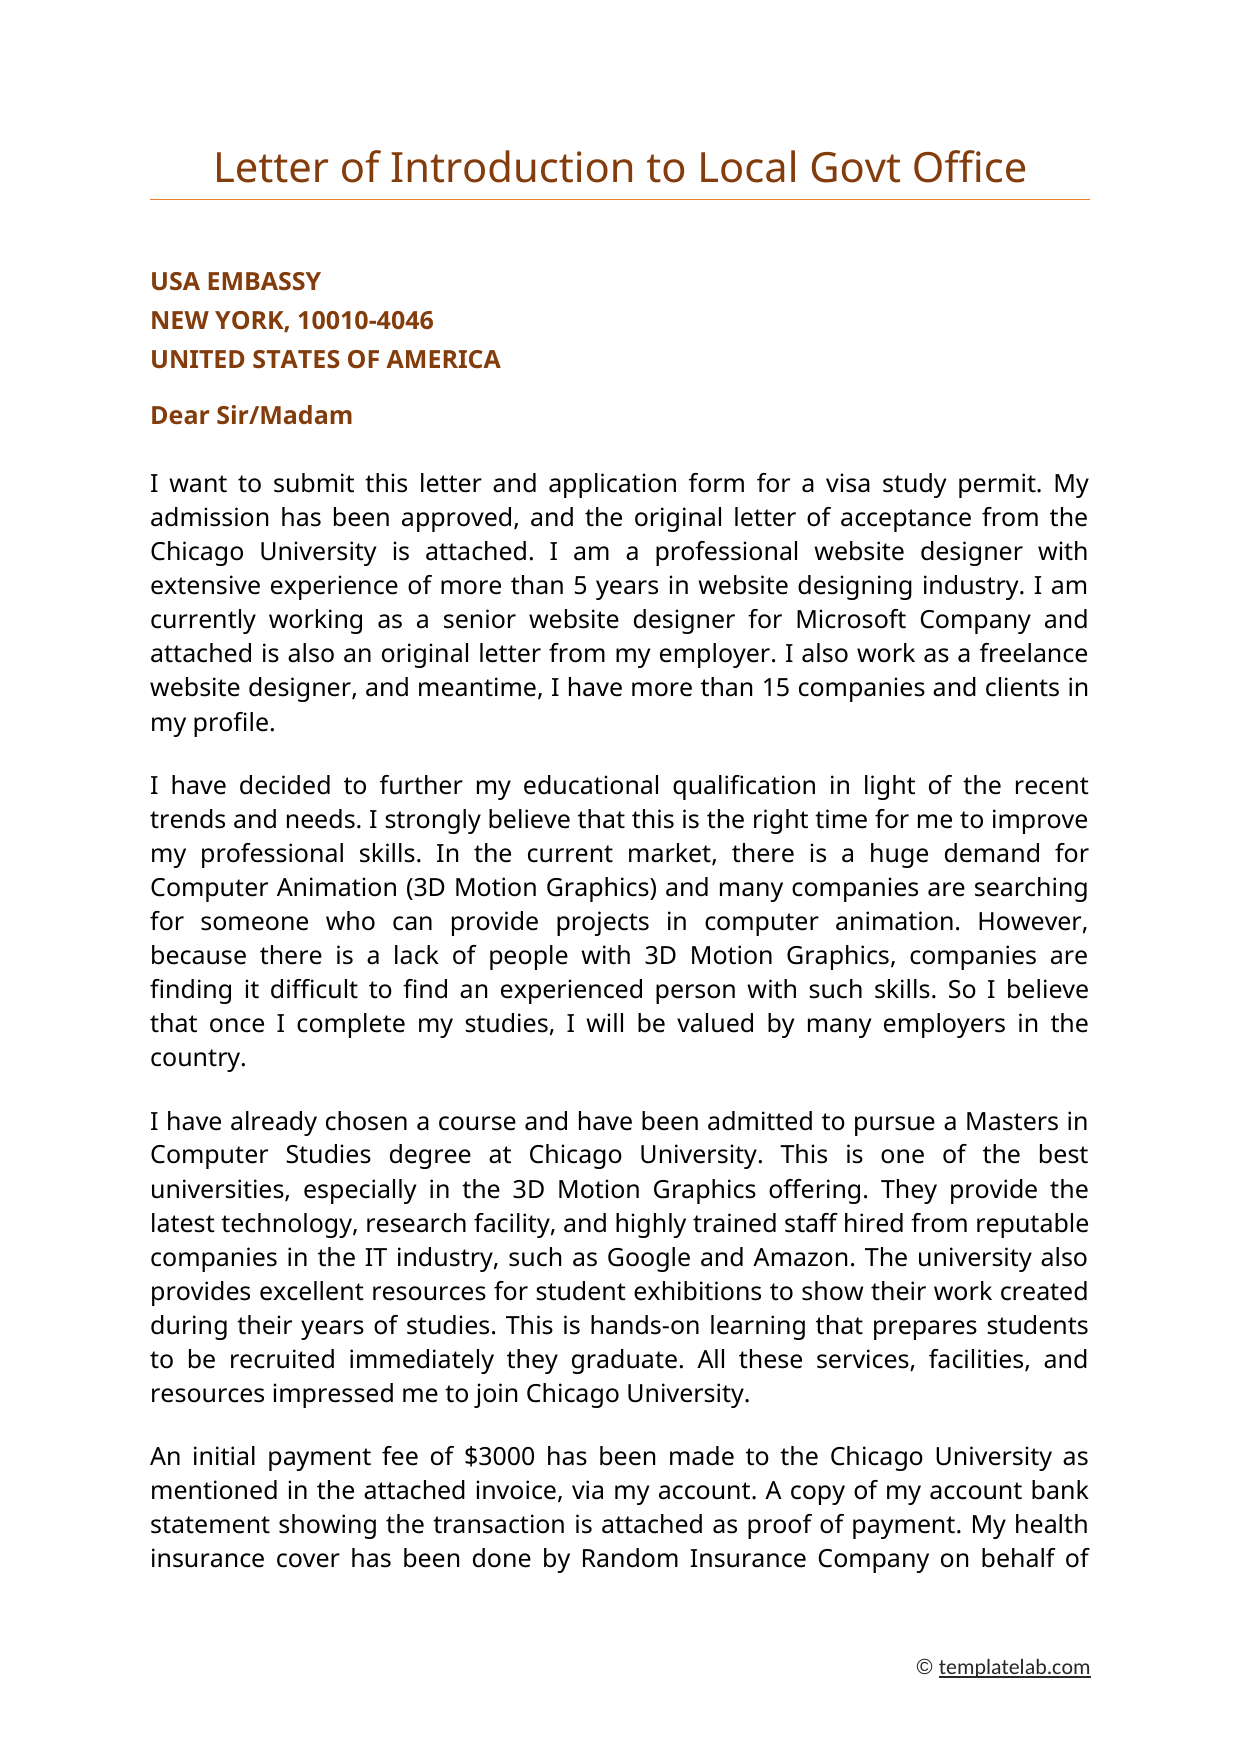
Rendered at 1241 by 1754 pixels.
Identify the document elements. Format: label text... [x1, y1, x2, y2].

text I have decided to further my educational qualification in light of the recent trends and needs. I strongly believe that this is the right time for me to improve my professional skills. In the current market, there is a huge demand for Computer Animation (3D Motion Graphics) and many companies are searching for someone who can provide projects in computer animation. However, because there is a lack of people with 3D Motion Graphics, companies are finding it difficult to find an experienced person with such skills. So I believe that once I complete my studies, I will be valued by many employers in the country. [150, 767, 1090, 1074]
subtitle Letter of Introduction to Local Govt Office [150, 138, 1090, 199]
text USA EMBASSY NEW YORK, 10010-4046 UNITED STATES OF AMERICA [150, 263, 1090, 376]
text Dear Sir/Madam [150, 397, 1090, 431]
text I want to submit this letter and application form for a visa study permit. My admission has been approved, and the original letter of acceptance from the Chicago University is attached. I am a professional website designer with extensive experience of more than 5 years in website designing industry. I am currently working as a senior website designer for Microsoft Company and attached is also an original letter from my employer. I also work as a freelance website designer, and meantime, I have more than 15 companies and clients in my profile. [150, 466, 1090, 738]
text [150, 1439, 1090, 1575]
text I have already chosen a course and have been admitted to pursue a Masters in Computer Studies degree at Chicago University. This is one of the best universities, especially in the 3D Motion Graphics offering. They provide the latest technology, research facility, and highly trained staff hired from reputable companies in the IT industry, such as Google and Amazon. The university also provides excellent resources for student exhibitions to show their work created during their years of studies. This is hands-on learning that prepares students to be recruited immediately they graduate. All these services, facilities, and resources impressed me to join Chicago University. [150, 1103, 1090, 1410]
